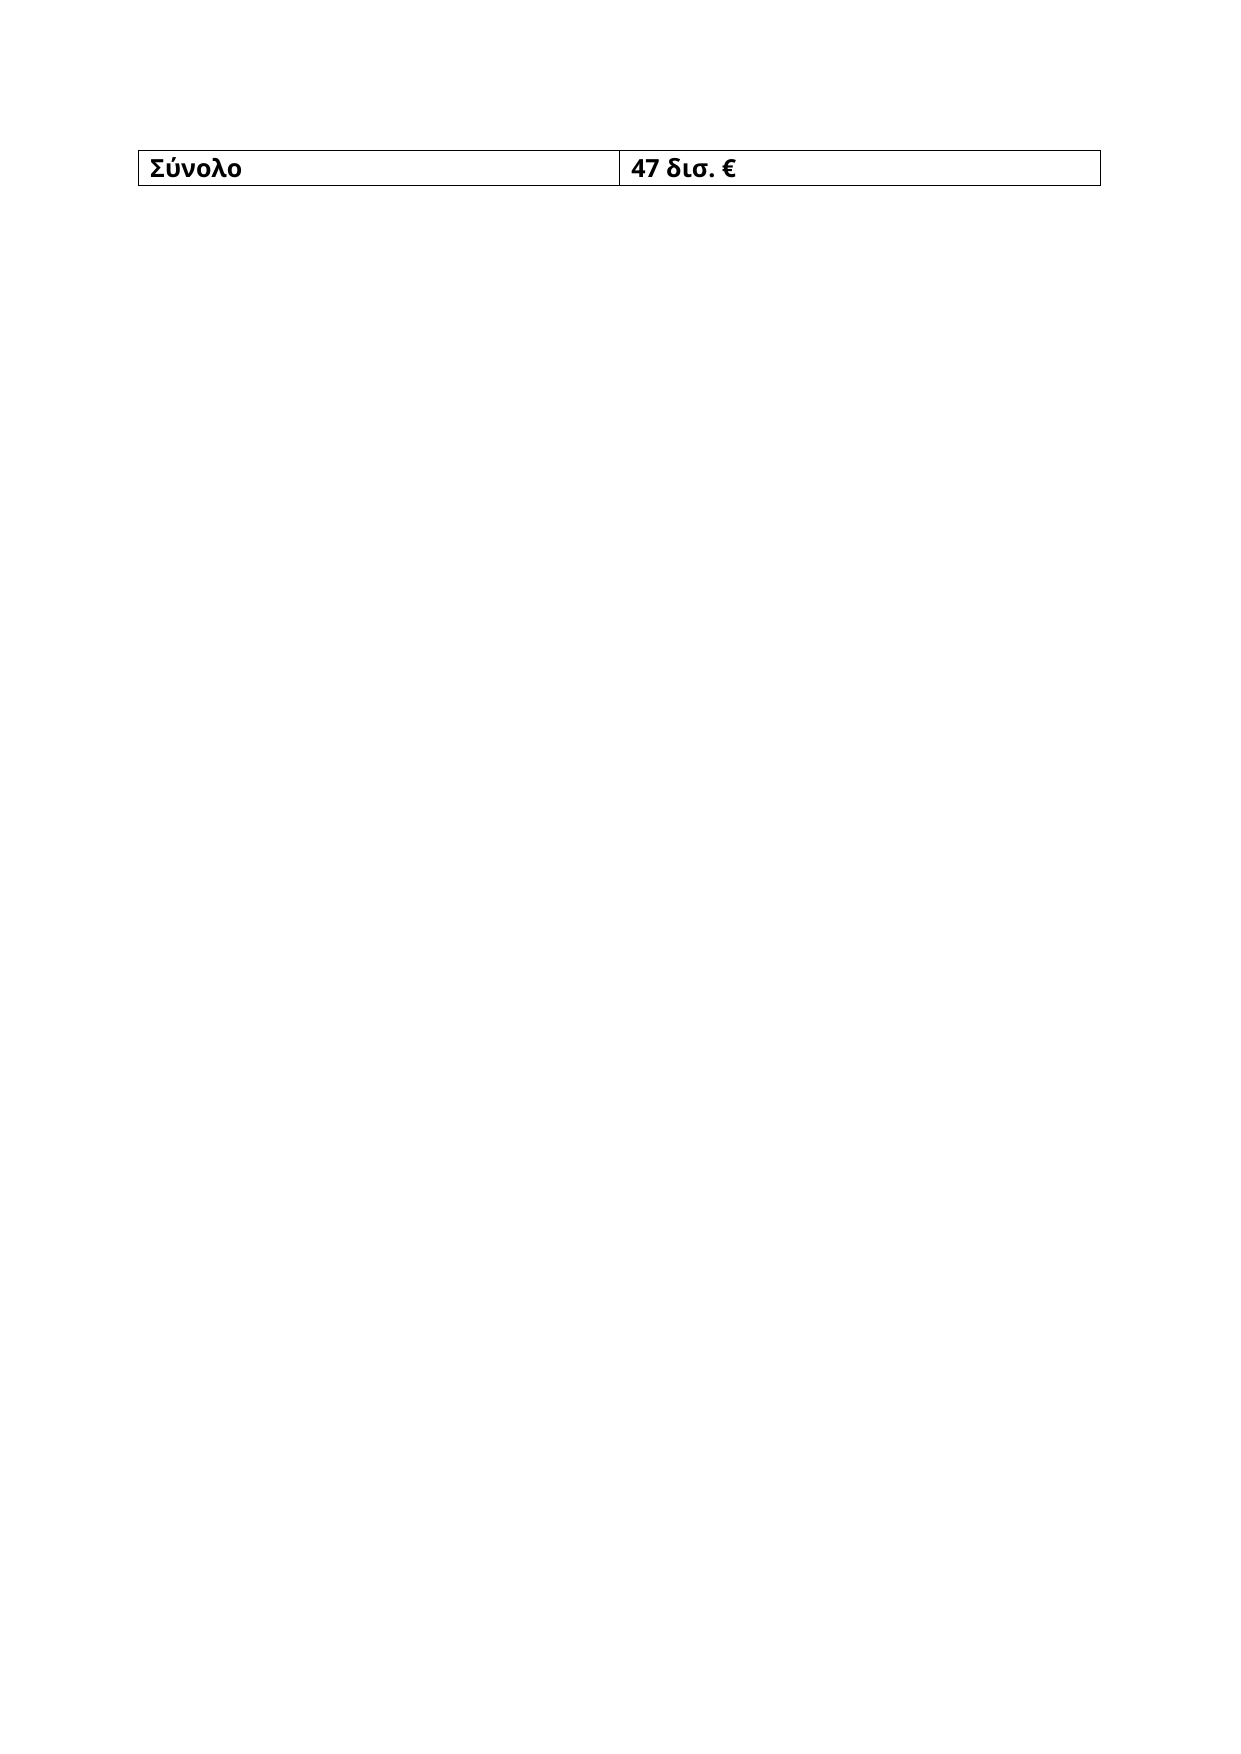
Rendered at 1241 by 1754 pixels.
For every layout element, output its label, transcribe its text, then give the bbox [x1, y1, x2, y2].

table_cell 47 δισ. € [620, 151, 1100, 185]
table_cell Σύνολο [139, 151, 619, 185]
